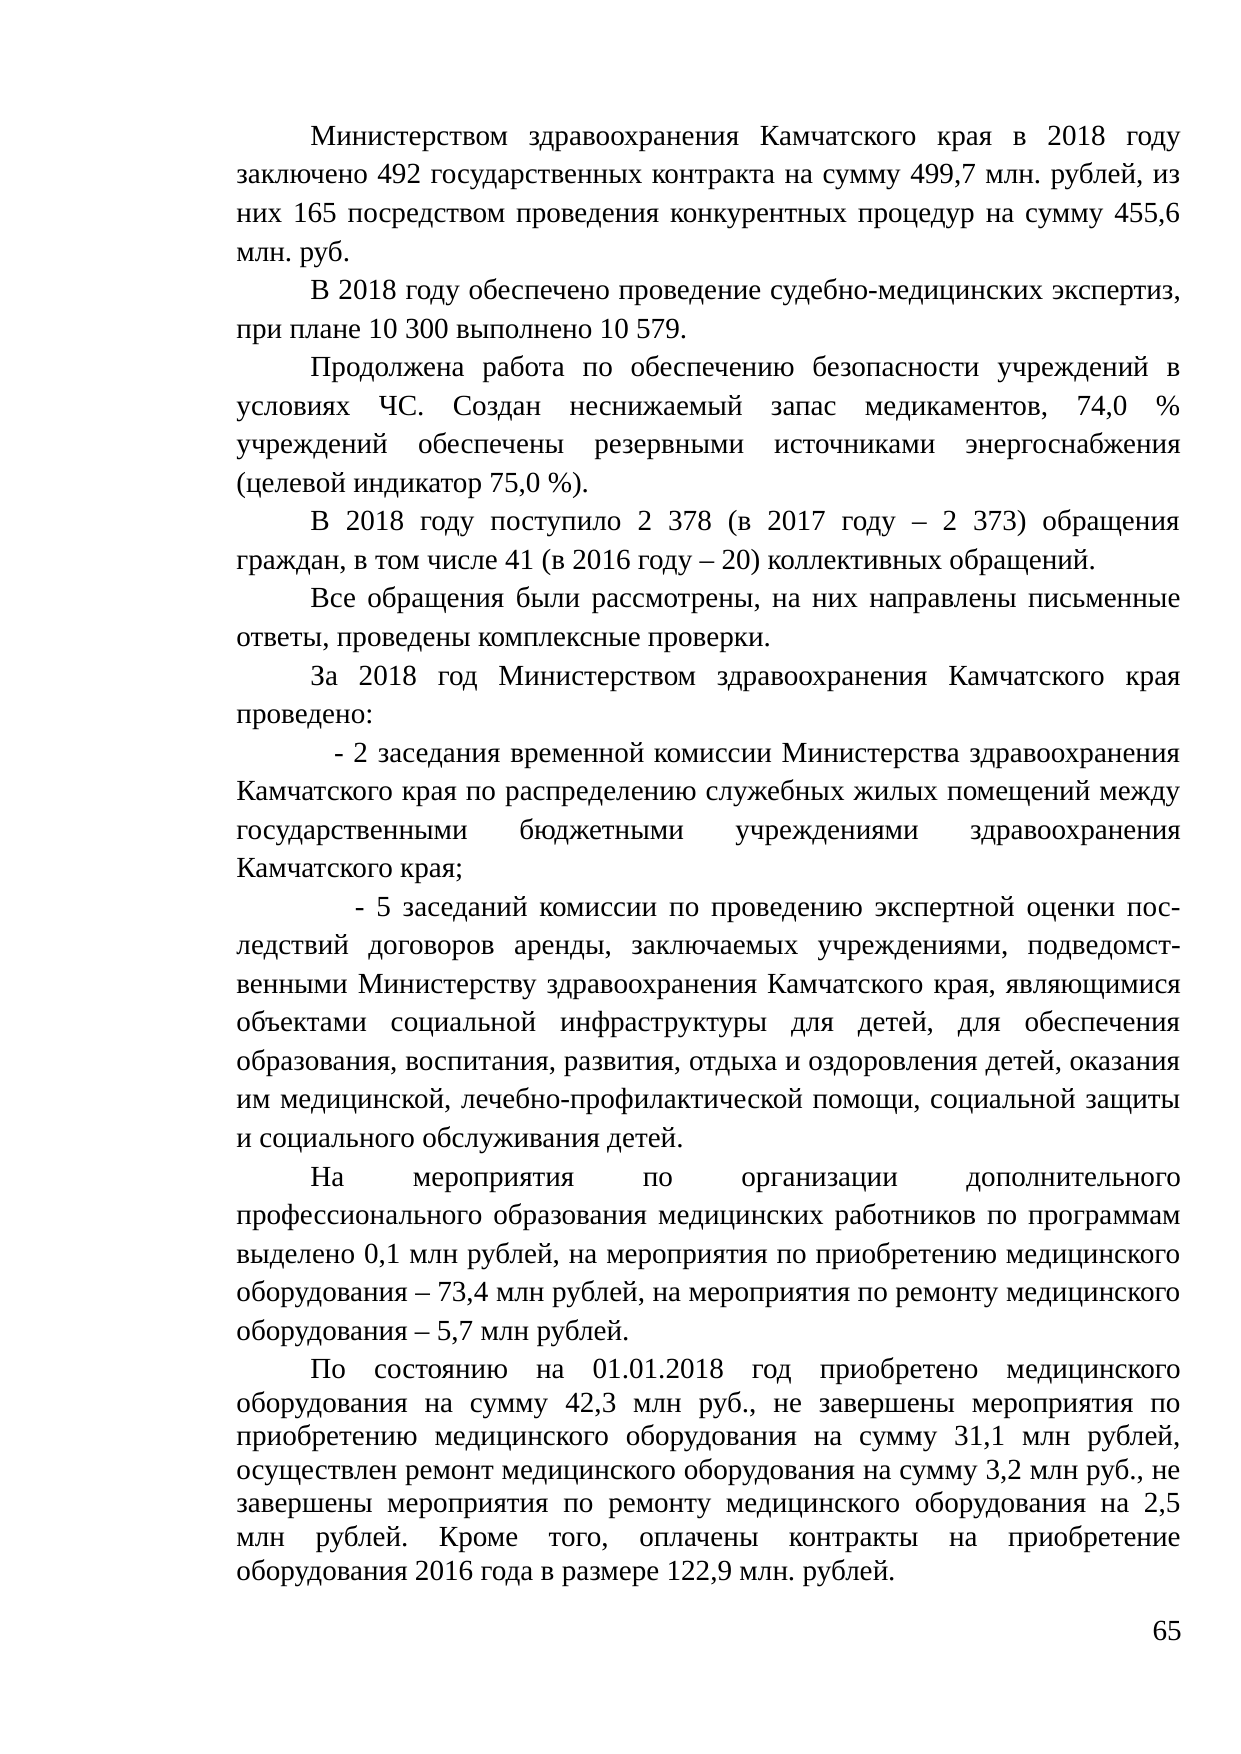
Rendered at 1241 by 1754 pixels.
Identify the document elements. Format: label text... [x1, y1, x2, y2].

text По состоянию на 01.01.2018 год приобретено медицинского оборудования на сумму 42,3 млн руб., не завершены мероприятия по приобретению медицинского оборудования на сумму 31,1 млн рублей, осуществлен ремонт медицинского оборудования на сумму 3,2 млн руб., не завершены мероприятия по ремонту медицинского оборудования на 2,5 млн рублей. Кроме того, оплачены контракты на приобретение оборудования 2016 года в размере 122,9 млн. рублей. [236, 1351, 1181, 1586]
text В 2018 году поступило 2 378 (в 2017 году – 2 373) обращения граждан, в том числе 41 (в 2016 году – 20) коллективных обращений. [236, 503, 1181, 576]
text Все обращения были рассмотрены, на них направлены письменные ответы, проведены комплексные проверки. [236, 581, 1181, 653]
text Продолжена работа по обеспечению безопасности учреждений в условиях ЧС. Создан неснижаемый запас медикаментов, 74,0 % учреждений обеспечены резервными источниками энергоснабжения (целевой индикатор 75,0 %). [236, 349, 1181, 498]
text Министерством здравоохранения Камчатского края в 2018 году заключено 492 государственных контракта на сумму 499,7 млн. рублей, из них 165 посредством проведения конкурентных процедур на сумму 455,6 млн. руб. [236, 118, 1181, 267]
text - 5 заседаний комиссии по проведению экспертной оценки пос-ледствий договоров аренды, заключаемых учреждениями, подведомст-венными Министерству здравоохранения Камчатского края, являющимися объектами социальной инфраструктуры для детей, для обеспечения образования, воспитания, развития, отдыха и оздоровления детей, оказания им медицинской, лечебно-профилактической помощи, социальной защиты и социального обслуживания детей. [236, 889, 1181, 1154]
text В 2018 году обеспечено проведение судебно-медицинских экспертиз, при плане 10 300 выполнено 10 579. [236, 272, 1181, 344]
text На мероприятия по организации дополнительного профессионального образования медицинских работников по программам выделено 0,1 млн рублей, на мероприятия по приобретению медицинского оборудования – 73,4 млн рублей, на мероприятия по ремонту медицинского оборудования – 5,7 млн рублей. [236, 1159, 1181, 1346]
text За 2018 год Министерством здравоохранения Камчатского края проведено: [236, 658, 1181, 730]
text - 2 заседания временной комиссии Министерства здравоохранения Камчатского края по распределению служебных жилых помещений между государственными бюджетными учреждениями здравоохранения Камчатского края; [236, 735, 1181, 884]
